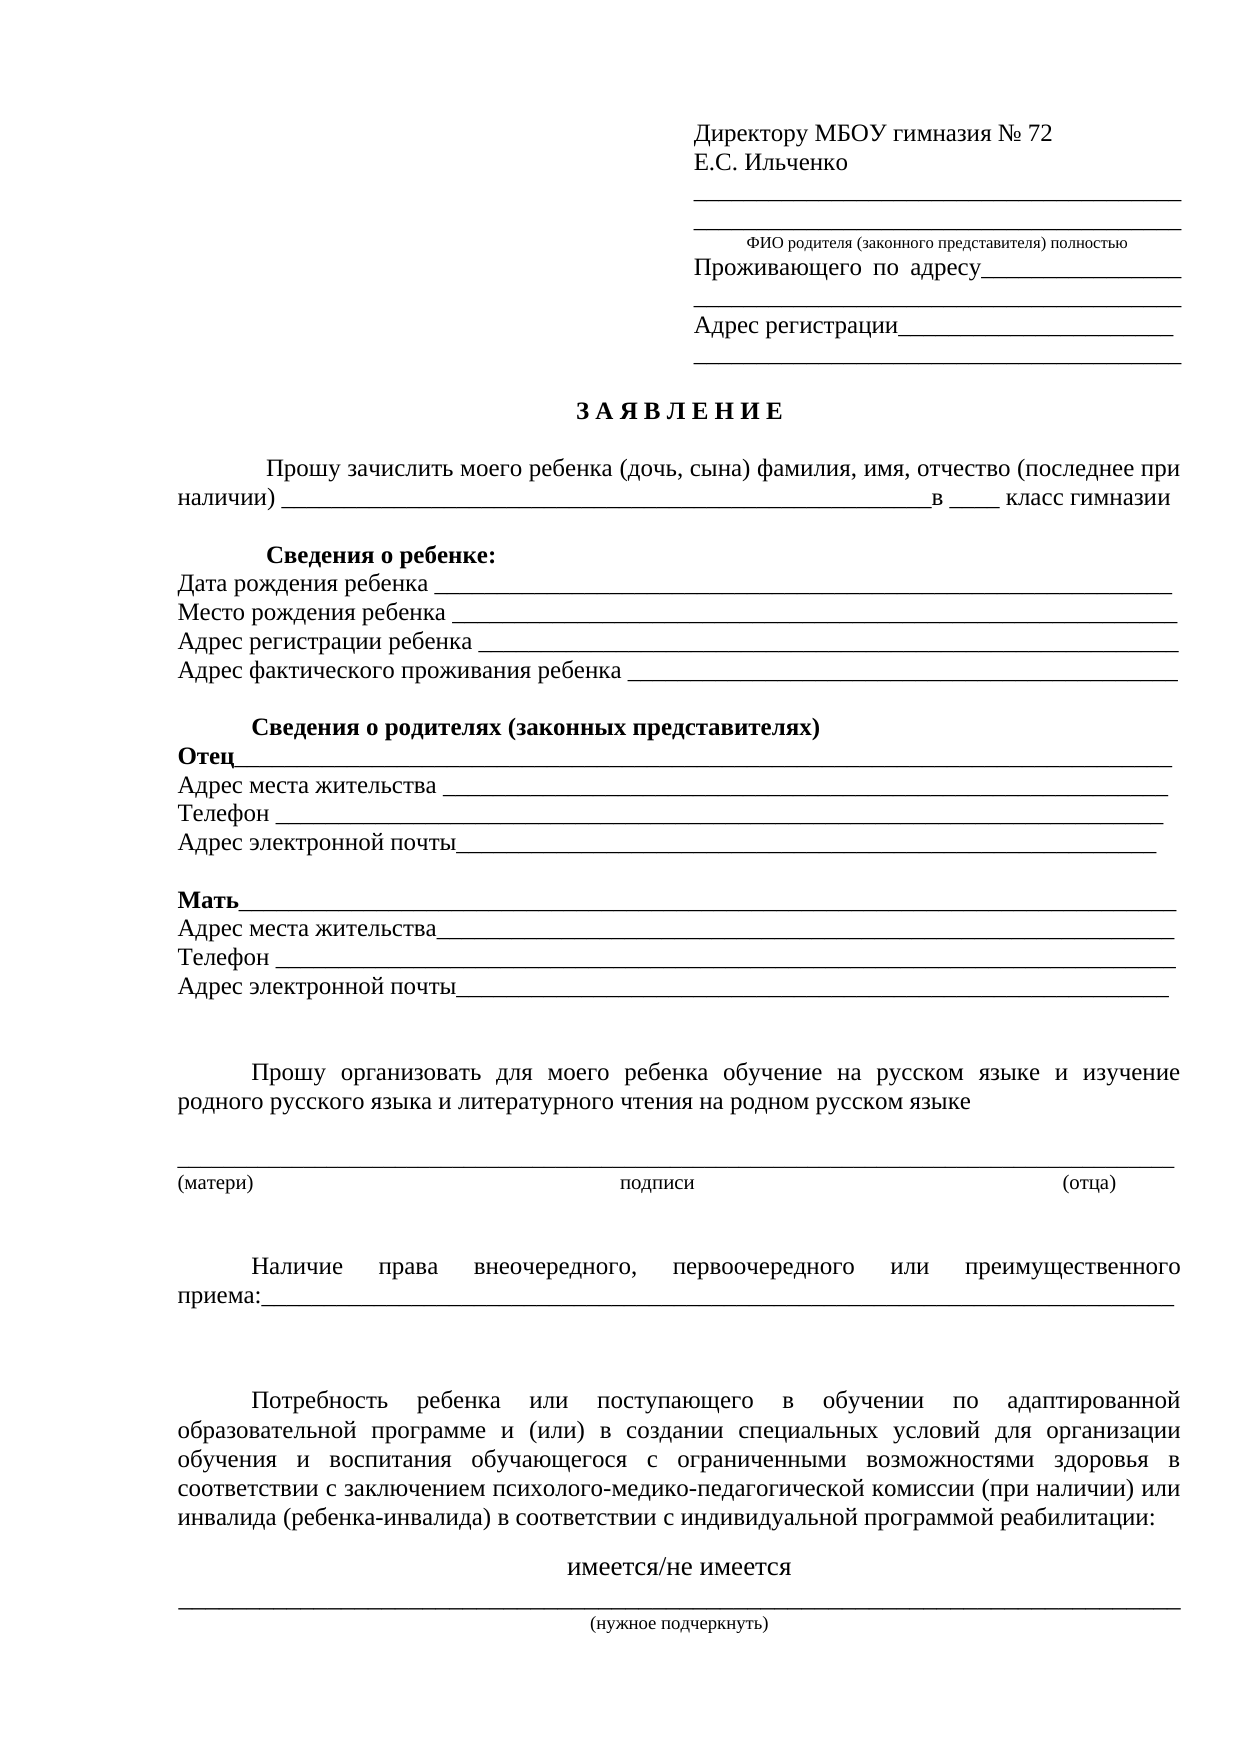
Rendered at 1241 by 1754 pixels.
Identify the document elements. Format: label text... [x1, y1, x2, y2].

text Прошу зачислить моего ребенка (дочь, сына) фамилия, имя, отчество (последнее при наличии) ____________________________________________________в ____ класс гимназии [177, 453, 1181, 511]
text (матери) подписи (отца) [177, 1170, 1181, 1194]
text Мать___________________________________________________________________________ [177, 885, 1181, 913]
text __________________________________________________________________________ [177, 1581, 1181, 1612]
text Телефон ________________________________________________________________________ [177, 942, 1181, 971]
text Адрес электронной почты_________________________________________________________ [177, 971, 1181, 1000]
text (нужное подчеркнуть) [177, 1612, 1181, 1634]
text Адрес места жительства __________________________________________________________ [177, 770, 1181, 798]
text Место рождения ребенка __________________________________________________________ [177, 597, 1181, 626]
text Е.С. Ильченко [620, 147, 1181, 176]
text Наличие права внеочередного, первоочередного или преимущественного приема:_________________________________________________________________________ [177, 1251, 1181, 1309]
text _______________________________________ [620, 176, 1181, 204]
text Прошу организовать для моего ребенка обучение на русском языке и изучение родного русского языка и литературного чтения на родном русском языке [177, 1057, 1181, 1115]
text Дата рождения ребенка ___________________________________________________________ [177, 568, 1181, 597]
text З А Я В Л Е Н И Е [177, 396, 1181, 425]
text Потребность ребенка или поступающего в обучении по адаптированной образовательной программе и (или) в создании специальных условий для организации обучения и воспитания обучающегося с ограниченными возможностями здоровья в соответствии с заключением психолого-медико-педагогической комиссии (при наличии) или инвалида (ребенка-инвалида) в соответствии с индивидуальной программой реабилитации: [177, 1386, 1181, 1531]
text Адрес регистрации ребенка ________________________________________________________ [177, 626, 1181, 655]
text Адрес регистрации______________________ [693, 310, 1181, 338]
text _______________________________________ [620, 204, 1181, 233]
text имеется/не имеется [177, 1550, 1181, 1581]
text _______________________________________________________________________________________ [177, 1143, 1181, 1170]
text Сведения о ребенке: [177, 540, 1181, 568]
text Адрес фактического проживания ребенка ____________________________________________ [177, 655, 1181, 683]
text Адрес места жительства___________________________________________________________ [177, 913, 1181, 942]
text Адрес электронной почты________________________________________________________ [177, 827, 1181, 856]
text Отец___________________________________________________________________________ [177, 741, 1181, 770]
text ФИО родителя (законного представителя) полностью [620, 233, 1181, 252]
text Телефон _______________________________________________________________________ [177, 798, 1181, 827]
text _______________________________________ [620, 338, 1181, 367]
text Директору МБОУ гимназия № 72 [693, 118, 1181, 147]
text Сведения о родителях (законных представителях) [177, 712, 1181, 741]
text Проживающего по адресу________________ _______________________________________ [693, 252, 1181, 306]
